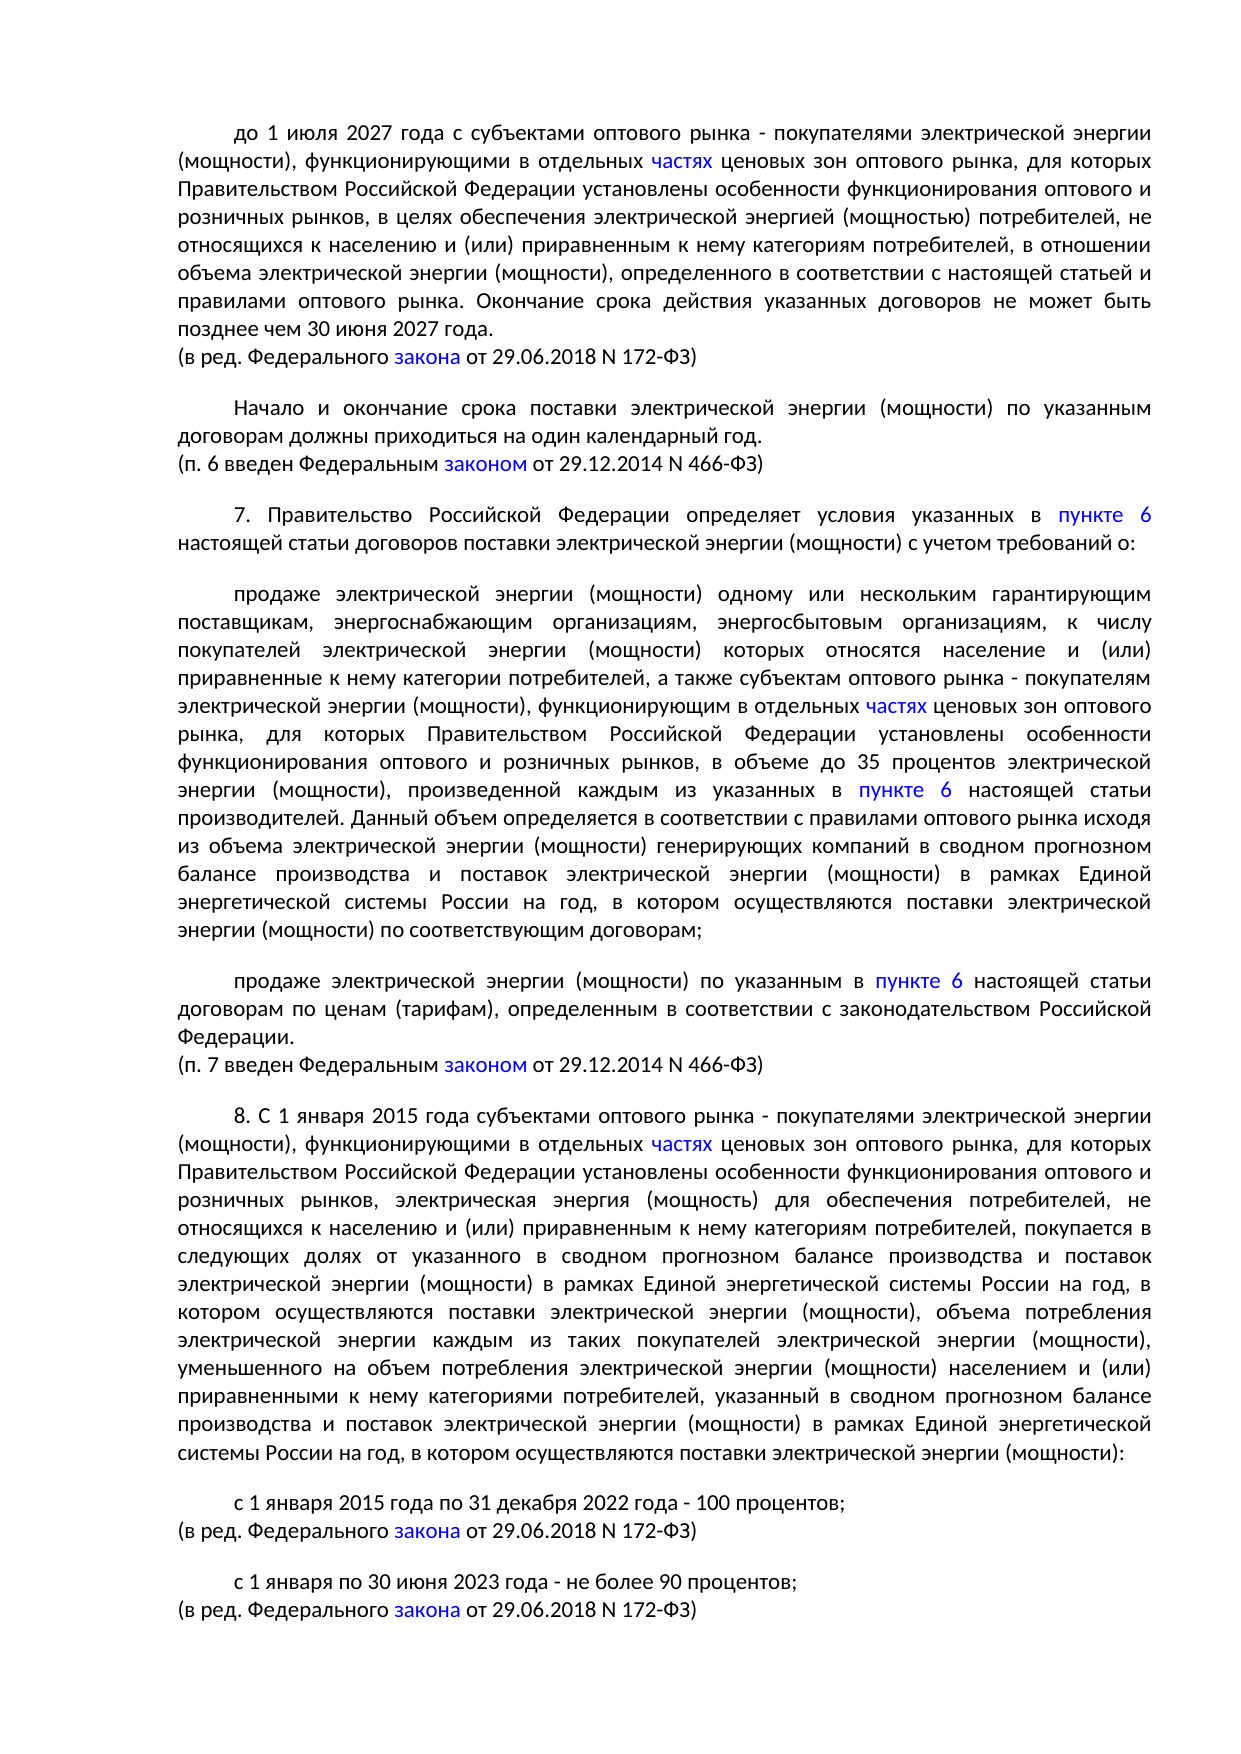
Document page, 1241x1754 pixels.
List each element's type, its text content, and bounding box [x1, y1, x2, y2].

text с 1 января 2015 года по 31 декабря 2022 года - 100 процентов; [177, 1488, 1152, 1517]
text 8. С 1 января 2015 года субъектами оптового рынка - покупателями электрической энергии (мощности), функционирующими в отдельных частях ценовых зон оптового рынка, для которых Правительством Российской Федерации установлены особенности функционирования оптового и розничных рынков, электрическая энергия (мощность) для обеспечения потребителей, не относящихся к населению и (или) приравненным к нему категориям потребителей, покупается в следующих долях от указанного в сводном прогнозном балансе производства и поставок электрической энергии (мощности) в рамках Единой энергетической системы России на год, в котором осуществляются поставки электрической энергии (мощности), объема потребления электрической энергии каждым из таких покупателей электрической энергии (мощности), уменьшенного на объем потребления электрической энергии (мощности) населением и (или) приравненными к нему категориями потребителей, указанный в сводном прогнозном балансе производства и поставок электрической энергии (мощности) в рамках Единой энергетической системы России на год, в котором осуществляются поставки электрической энергии (мощности): [177, 1101, 1152, 1466]
text 7. Правительство Российской Федерации определяет условия указанных в пункте 6 настоящей статьи договоров поставки электрической энергии (мощности) с учетом требований о: [177, 500, 1152, 556]
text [177, 1517, 1152, 1544]
text продаже электрической энергии (мощности) одному или нескольким гарантирующим поставщикам, энергоснабжающим организациям, энергосбытовым организациям, к числу покупателей электрической энергии (мощности) которых относятся население и (или) приравненные к нему категории потребителей, а также субъектам оптового рынка - покупателям электрической энергии (мощности), функционирующим в отдельных частях ценовых зон оптового рынка, для которых Правительством Российской Федерации установлены особенности функционирования оптового и розничных рынков, в объеме до 35 процентов электрической энергии (мощности), произведенной каждым из указанных в пункте 6 настоящей статьи производителей. Данный объем определяется в соответствии с правилами оптового рынка исходя из объема электрической энергии (мощности) генерирующих компаний в сводном прогнозном балансе производства и поставок электрической энергии (мощности) в рамках Единой энергетической системы России на год, в котором осуществляются поставки электрической энергии (мощности) по соответствующим договорам; [177, 579, 1152, 943]
text (п. 6 введен Федеральным законом от 29.12.2014 N 466-ФЗ) [177, 449, 1152, 477]
text (в ред. Федерального закона от 29.06.2018 N 172-ФЗ) [177, 342, 1152, 370]
text продаже электрической энергии (мощности) по указанным в пункте 6 настоящей статьи договорам по ценам (тарифам), определенным в соответствии с законодательством Российской Федерации. [177, 966, 1152, 1050]
text (п. 7 введен Федеральным законом от 29.12.2014 N 466-ФЗ) [177, 1050, 1152, 1078]
text с 1 января по 30 июня 2023 года - не более 90 процентов; [177, 1567, 1152, 1596]
text до 1 июля 2027 года с субъектами оптового рынка - покупателями электрической энергии (мощности), функционирующими в отдельных частях ценовых зон оптового рынка, для которых Правительством Российской Федерации установлены особенности функционирования оптового и розничных рынков, в целях обеспечения электрической энергией (мощностью) потребителей, не относящихся к населению и (или) приравненным к нему категориям потребителей, в отношении объема электрической энергии (мощности), определенного в соответствии с настоящей статьей и правилами оптового рынка. Окончание срока действия указанных договоров не может быть позднее чем 30 июня 2027 года. [177, 118, 1152, 342]
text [177, 1596, 1152, 1623]
text Начало и окончание срока поставки электрической энергии (мощности) по указанным договорам должны приходиться на один календарный год. [177, 393, 1152, 449]
